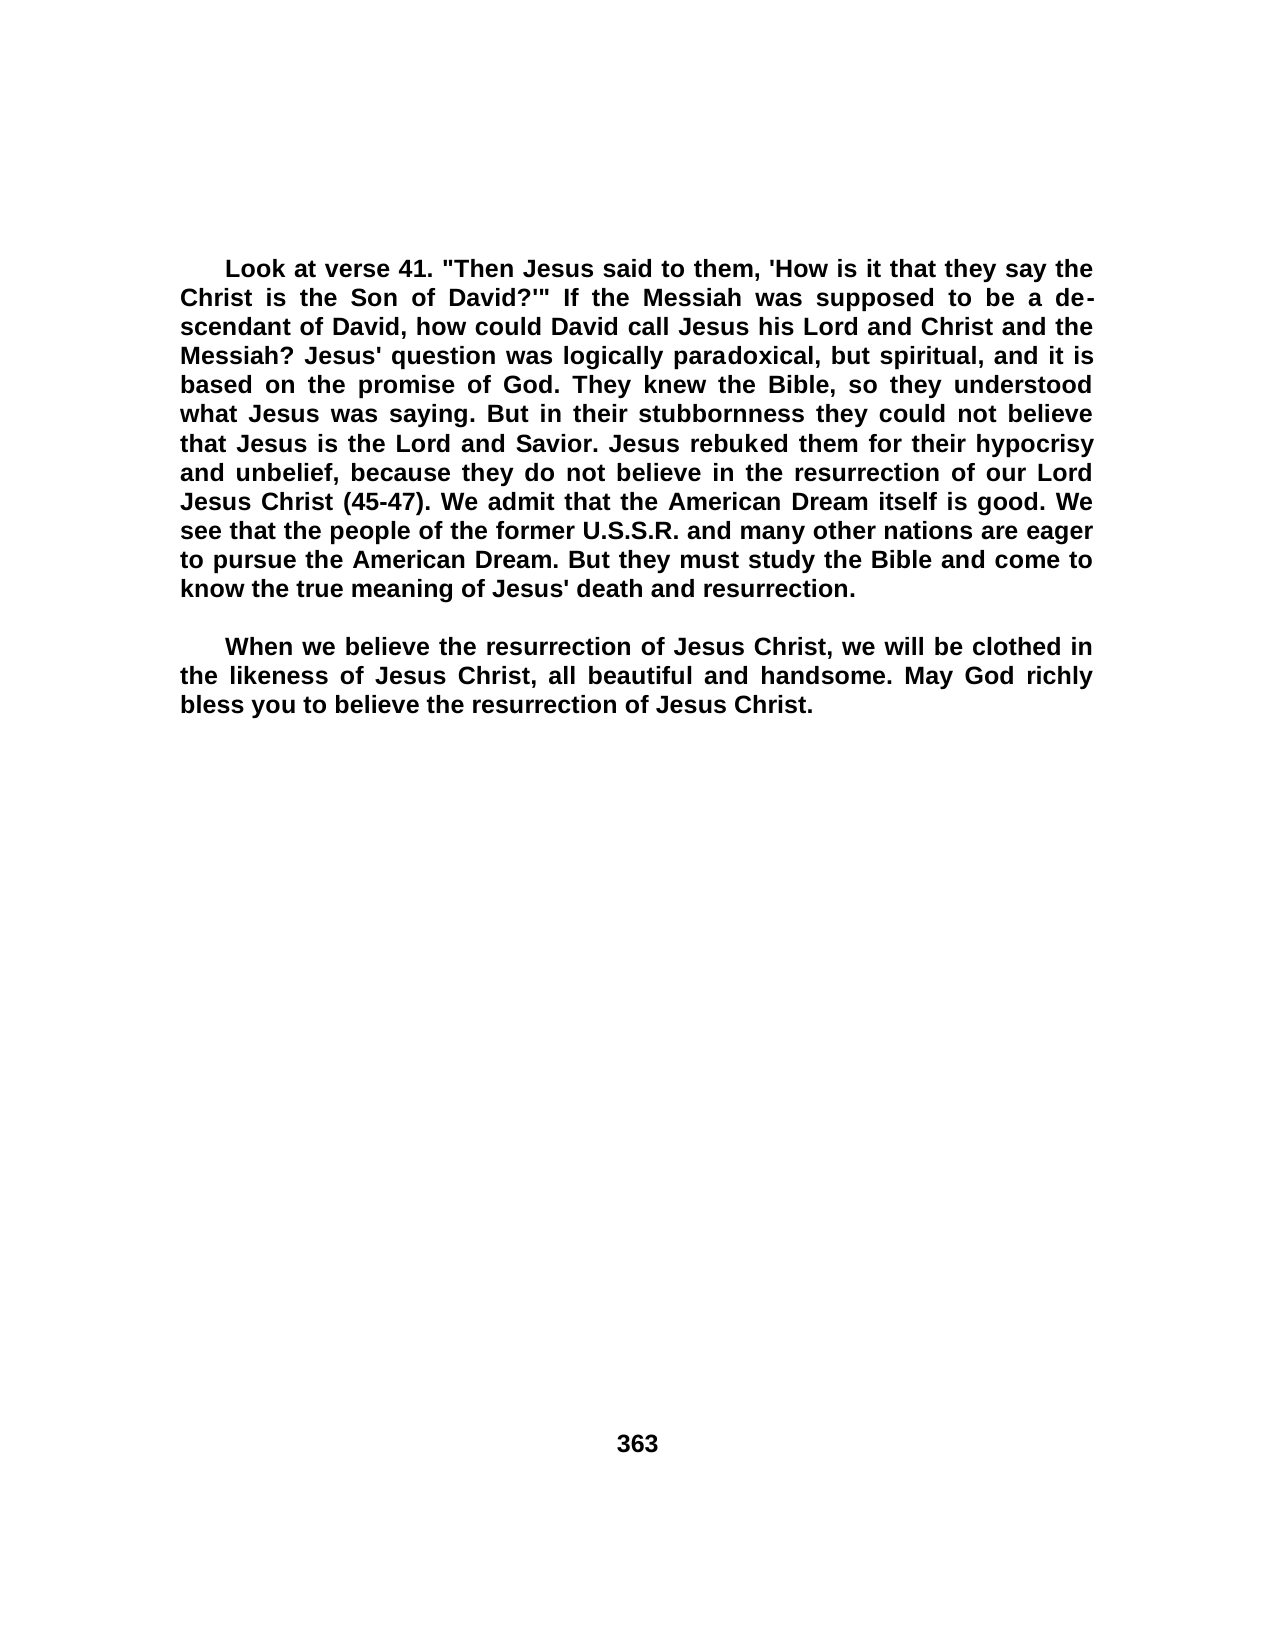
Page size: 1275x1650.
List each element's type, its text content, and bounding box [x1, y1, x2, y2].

text Look at verse 41. "Then Jesus said to them, 'How is it that they say the Christ is the Son of David?'" If the Messiah was supposed to be a descendant of David, how could David call Jesus his Lord and Christ and the Messiah? Jesus' question was logically paradoxical, but spiritual, and it is based on the promise of God. They knew the Bible, so they understood what Jesus was saying. But in their stubbornness they could not believe that Jesus is the Lord and Savior. Jesus rebuked them for their hypocrisy and unbelief, because they do not believe in the resurrection of our Lord Jesus Christ (45-47). We admit that the American Dream itself is good. We see that the people of the former U.S.S.R. and many other nations are eager to pursue the American Dream. But they must study the Bible and come to know the true meaning of Jesus' death and resurrection. [180, 254, 1095, 603]
text When we believe the resurrection of Jesus Christ, we will be clothed in the likeness of Jesus Christ, all beautiful and handsome. May God richly bless you to believe the resurrection of Jesus Christ. [180, 632, 1095, 719]
